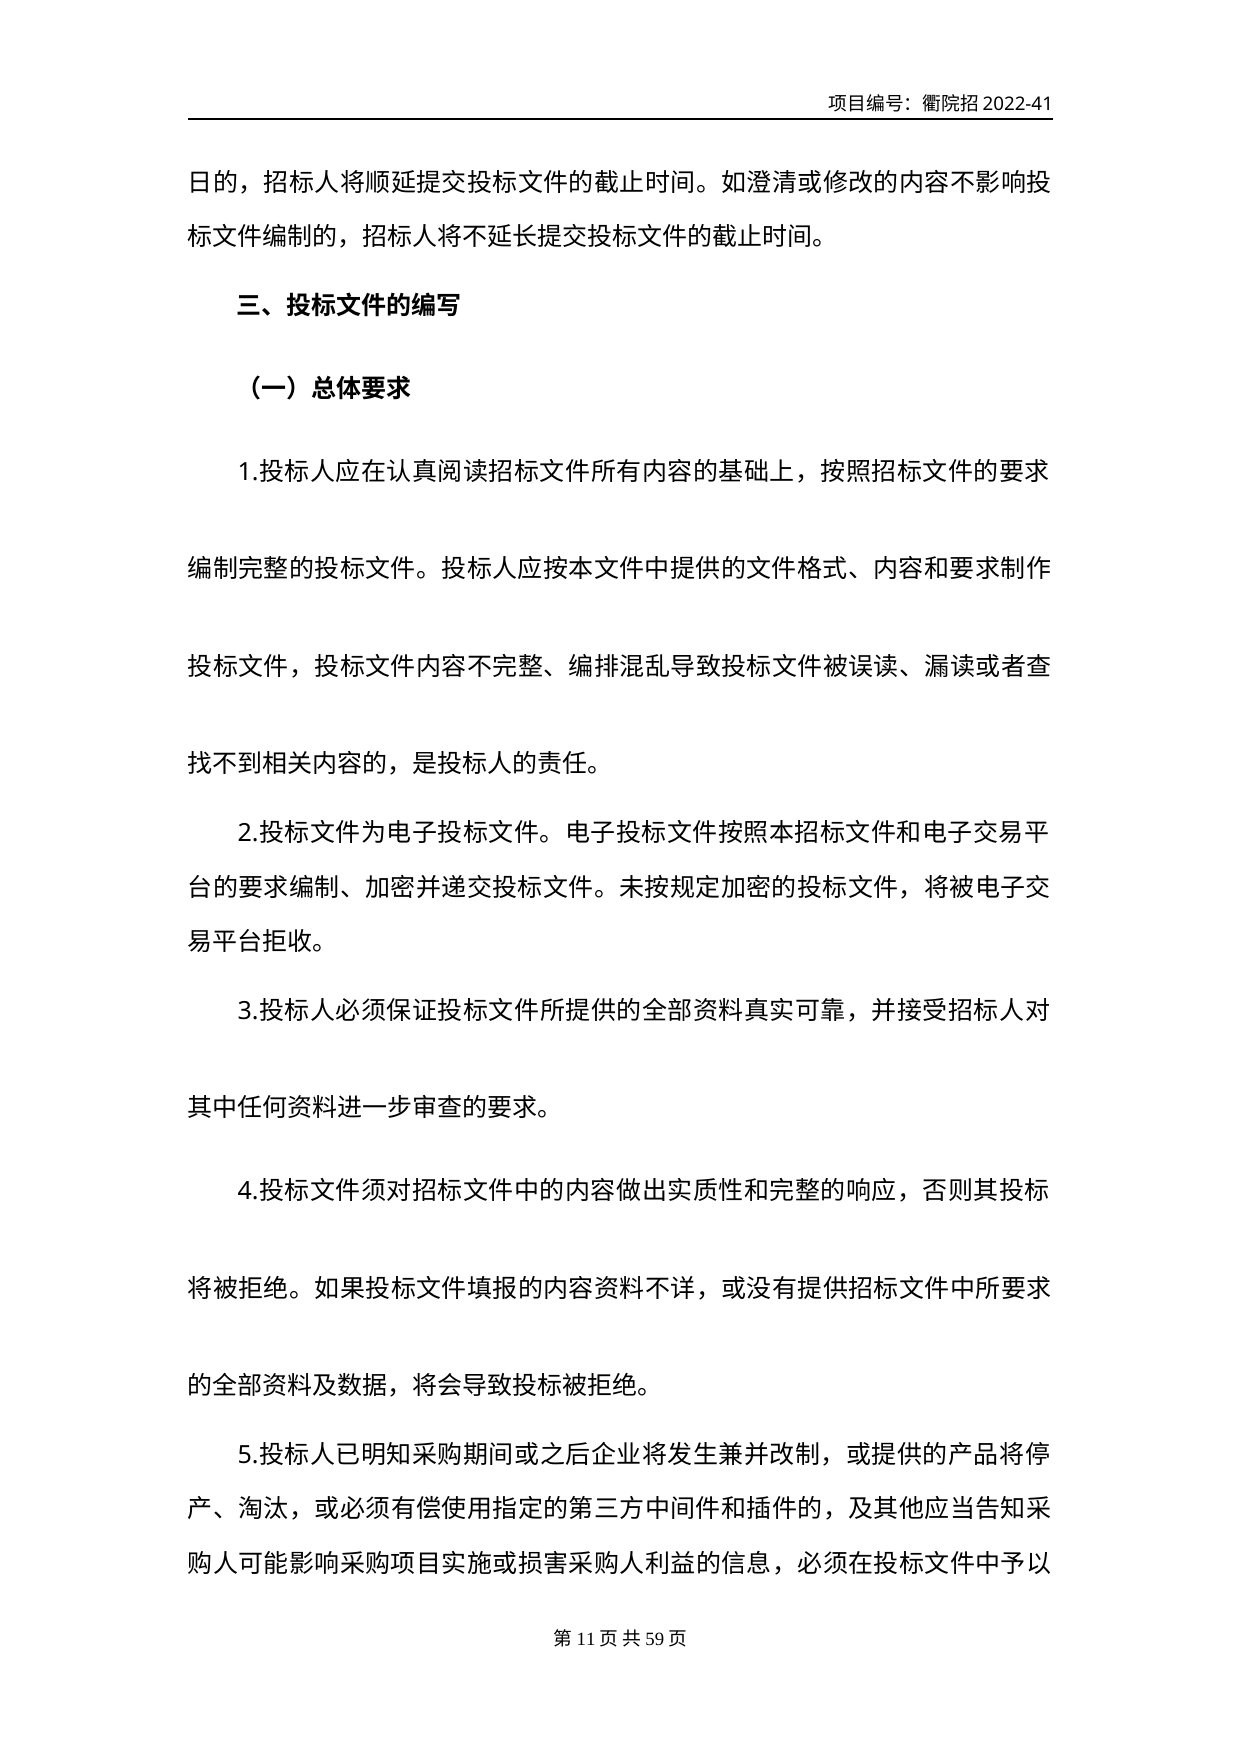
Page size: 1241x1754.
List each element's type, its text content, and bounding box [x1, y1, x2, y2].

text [187, 162, 1053, 253]
text （一）总体要求 [187, 354, 1053, 419]
text 4.投标文件须对招标文件中的内容做出实质性和完整的响应，否则其投标将被拒绝。如果投标文件填报的内容资料不详，或没有提供招标文件中所要求的全部资料及数据，将会导致投标被拒绝。 [187, 1156, 1053, 1416]
text 三、投标文件的编写 [187, 271, 1053, 336]
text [187, 1434, 1053, 1579]
text 3.投标人必须保证投标文件所提供的全部资料真实可靠，并接受招标人对其中任何资料进一步审查的要求。 [187, 976, 1053, 1138]
text 2.投标文件为电子投标文件。电子投标文件按照本招标文件和电子交易平台的要求编制、加密并递交投标文件。未按规定加密的投标文件，将被电子交易平台拒收。 [187, 813, 1053, 958]
text 1.投标人应在认真阅读招标文件所有内容的基础上，按照招标文件的要求编制完整的投标文件。投标人应按本文件中提供的文件格式、内容和要求制作投标文件，投标文件内容不完整、编排混乱导致投标文件被误读、漏读或者查找不到相关内容的，是投标人的责任。 [187, 437, 1053, 794]
